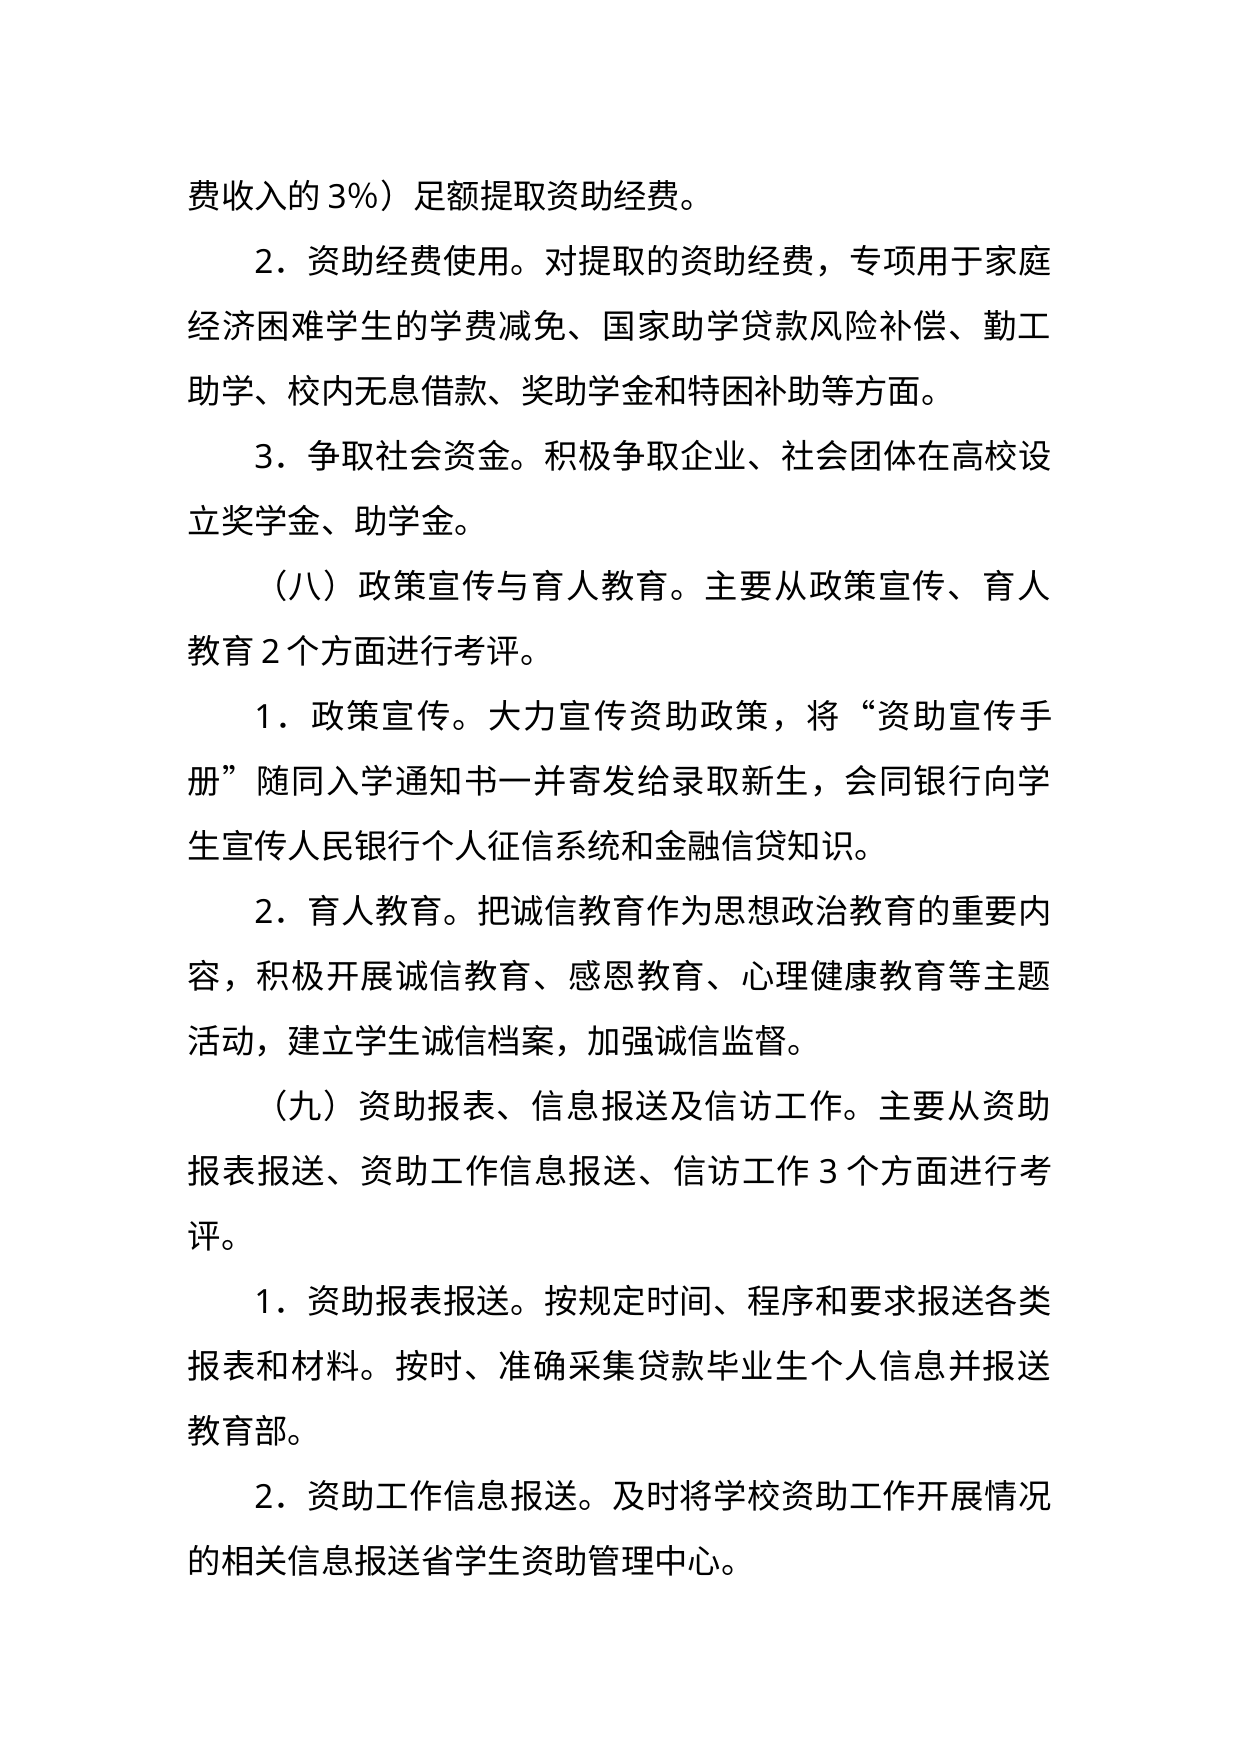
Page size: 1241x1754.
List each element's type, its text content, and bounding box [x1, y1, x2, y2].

text 2．资助工作信息报送。及时将学校资助工作开展情况的相关信息报送省学生资助管理中心。 [187, 1462, 1053, 1592]
text 2．资助经费使用。对提取的资助经费，专项用于家庭经济困难学生的学费减免、国家助学贷款风险补偿、勤工助学、校内无息借款、奖助学金和特困补助等方面。 [187, 227, 1053, 422]
text 1．政策宣传。大力宣传资助政策，将“资助宣传手册”随同入学通知书一并寄发给录取新生，会同银行向学生宣传人民银行个人征信系统和金融信贷知识。 [187, 682, 1053, 877]
text 1．资助报表报送。按规定时间、程序和要求报送各类报表和材料。按时、准确采集贷款毕业生个人信息并报送教育部。 [187, 1267, 1053, 1462]
text 3．争取社会资金。积极争取企业、社会团体在高校设立奖学金、助学金。 [187, 422, 1053, 552]
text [187, 162, 1053, 227]
text 2．育人教育。把诚信教育作为思想政治教育的重要内容，积极开展诚信教育、感恩教育、心理健康教育等主题活动，建立学生诚信档案，加强诚信监督。 [187, 877, 1053, 1072]
text （九）资助报表、信息报送及信访工作。主要从资助报表报送、资助工作信息报送、信访工作3个方面进行考评。 [187, 1072, 1053, 1267]
text （八）政策宣传与育人教育。主要从政策宣传、育人教育2个方面进行考评。 [187, 552, 1053, 682]
